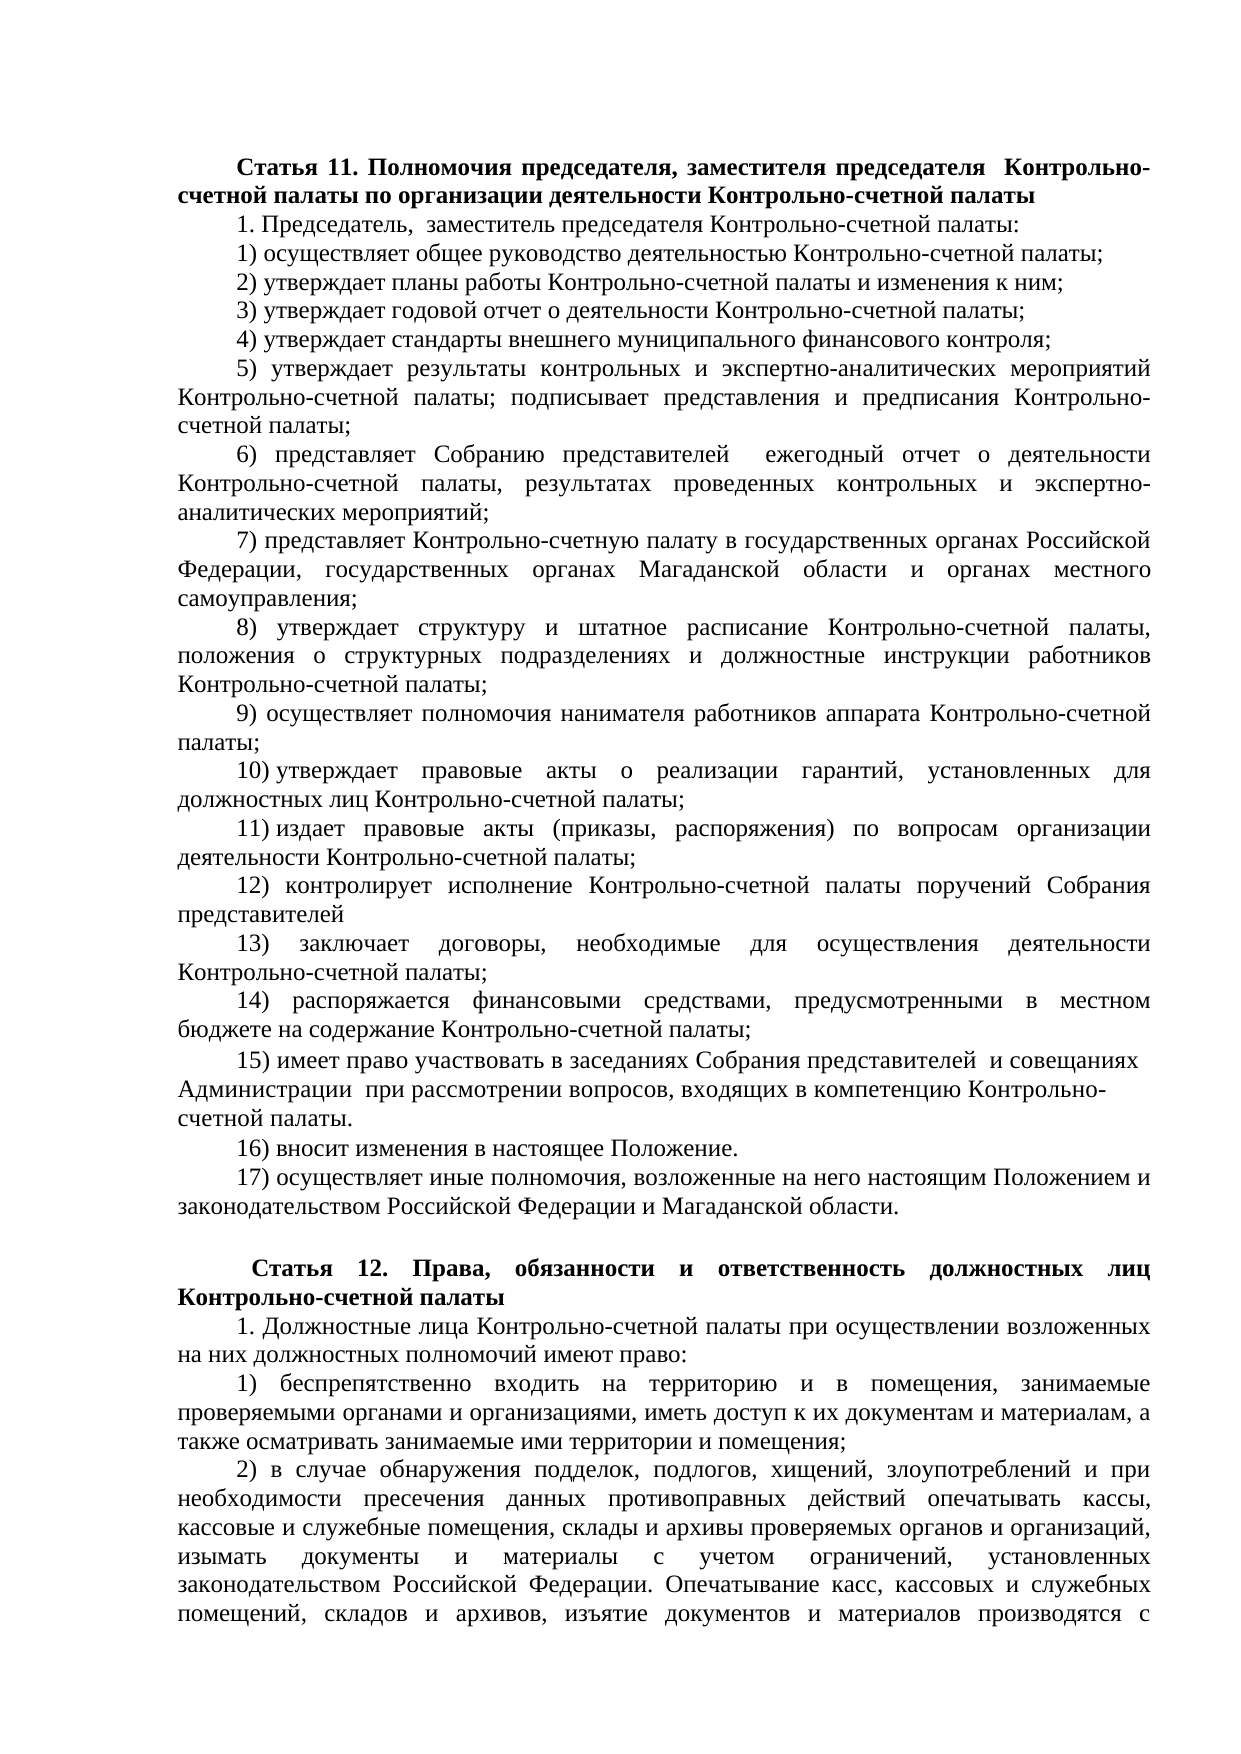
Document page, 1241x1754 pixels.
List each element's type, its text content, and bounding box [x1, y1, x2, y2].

text 1) беспрепятственно входить на территорию и в помещения, занимаемые проверяемыми органами и организациями, иметь доступ к их документам и материалам, а также осматривать занимаемые ими территории и помещения; [177, 1368, 1152, 1454]
text 17) осуществляет иные полномочия, возложенные на него настоящим Положением и законодательством Российской Федерации и Магаданской области. [177, 1162, 1152, 1220]
text 14) распоряжается финансовыми средствами, предусмотренными в местном бюджете на содержание Контрольно-счетной палаты; [177, 985, 1152, 1043]
text 16) вносит изменения в настоящее Положение. [177, 1133, 1152, 1162]
text 8) утверждает структуру и штатное расписание Контрольно-счетной палаты, положения о структурных подразделениях и должностные инструкции работников Контрольно-счетной палаты; [177, 612, 1152, 698]
text 1. Председатель, заместитель председателя Контрольно-счетной палаты: [177, 209, 1152, 238]
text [177, 1454, 1152, 1627]
title Статья 12. Права, обязанности и ответственность должностных лиц Контрольно-счетной палаты [177, 1253, 1152, 1311]
text 13) заключает договоры, необходимые для осуществления деятельности Контрольно-счетной палаты; [177, 928, 1152, 985]
text 9) осуществляет полномочия нанимателя работников аппарата Контрольно-счетной палаты; [177, 698, 1152, 755]
text 11) издает правовые акты (приказы, распоряжения) по вопросам организации деятельности Контрольно-счетной палаты; [177, 813, 1152, 870]
text 15) имеет право участвовать в заседаниях Собрания представителей и совещаниях Администрации при рассмотрении вопросов, входящих в компетенцию Контрольно-счетной палаты. [177, 1045, 1152, 1131]
text 1. Должностные лица Контрольно-счетной палаты при осуществлении возложенных на них должностных полномочий имеют право: [177, 1311, 1152, 1368]
title Статья 11. Полномочия председателя, заместителя председателя Контрольно-счетной палаты по организации деятельности Контрольно-счетной палаты [177, 152, 1152, 209]
text 10) утверждает правовые акты о реализации гарантий, установленных для должностных лиц Контрольно-счетной палаты; [177, 755, 1152, 813]
text 4) утверждает стандарты внешнего муниципального финансового контроля; [177, 324, 1152, 353]
text 2) утверждает планы работы Контрольно-счетной палаты и изменения к ним; [177, 267, 1152, 295]
text 5) утверждает результаты контрольных и экспертно-аналитических мероприятий Контрольно-счетной палаты; подписывает представления и предписания Контрольно-счетной палаты; [177, 353, 1152, 439]
text 7) представляет Контрольно-счетную палату в государственных органах Российской Федерации, государственных органах Магаданской области и органах местного самоуправления; [177, 525, 1152, 612]
text 3) утверждает годовой отчет о деятельности Контрольно-счетной палаты; [177, 295, 1152, 324]
text 6) представляет Собранию представителей ежегодный отчет о деятельности Контрольно-счетной палаты, результатах проведенных контрольных и экспертно-аналитических мероприятий; [177, 439, 1152, 525]
text 12) контролирует исполнение Контрольно-счетной палаты поручений Собрания представителей [177, 870, 1152, 928]
text 1) осуществляет общее руководство деятельностью Контрольно-счетной палаты; [177, 238, 1152, 267]
